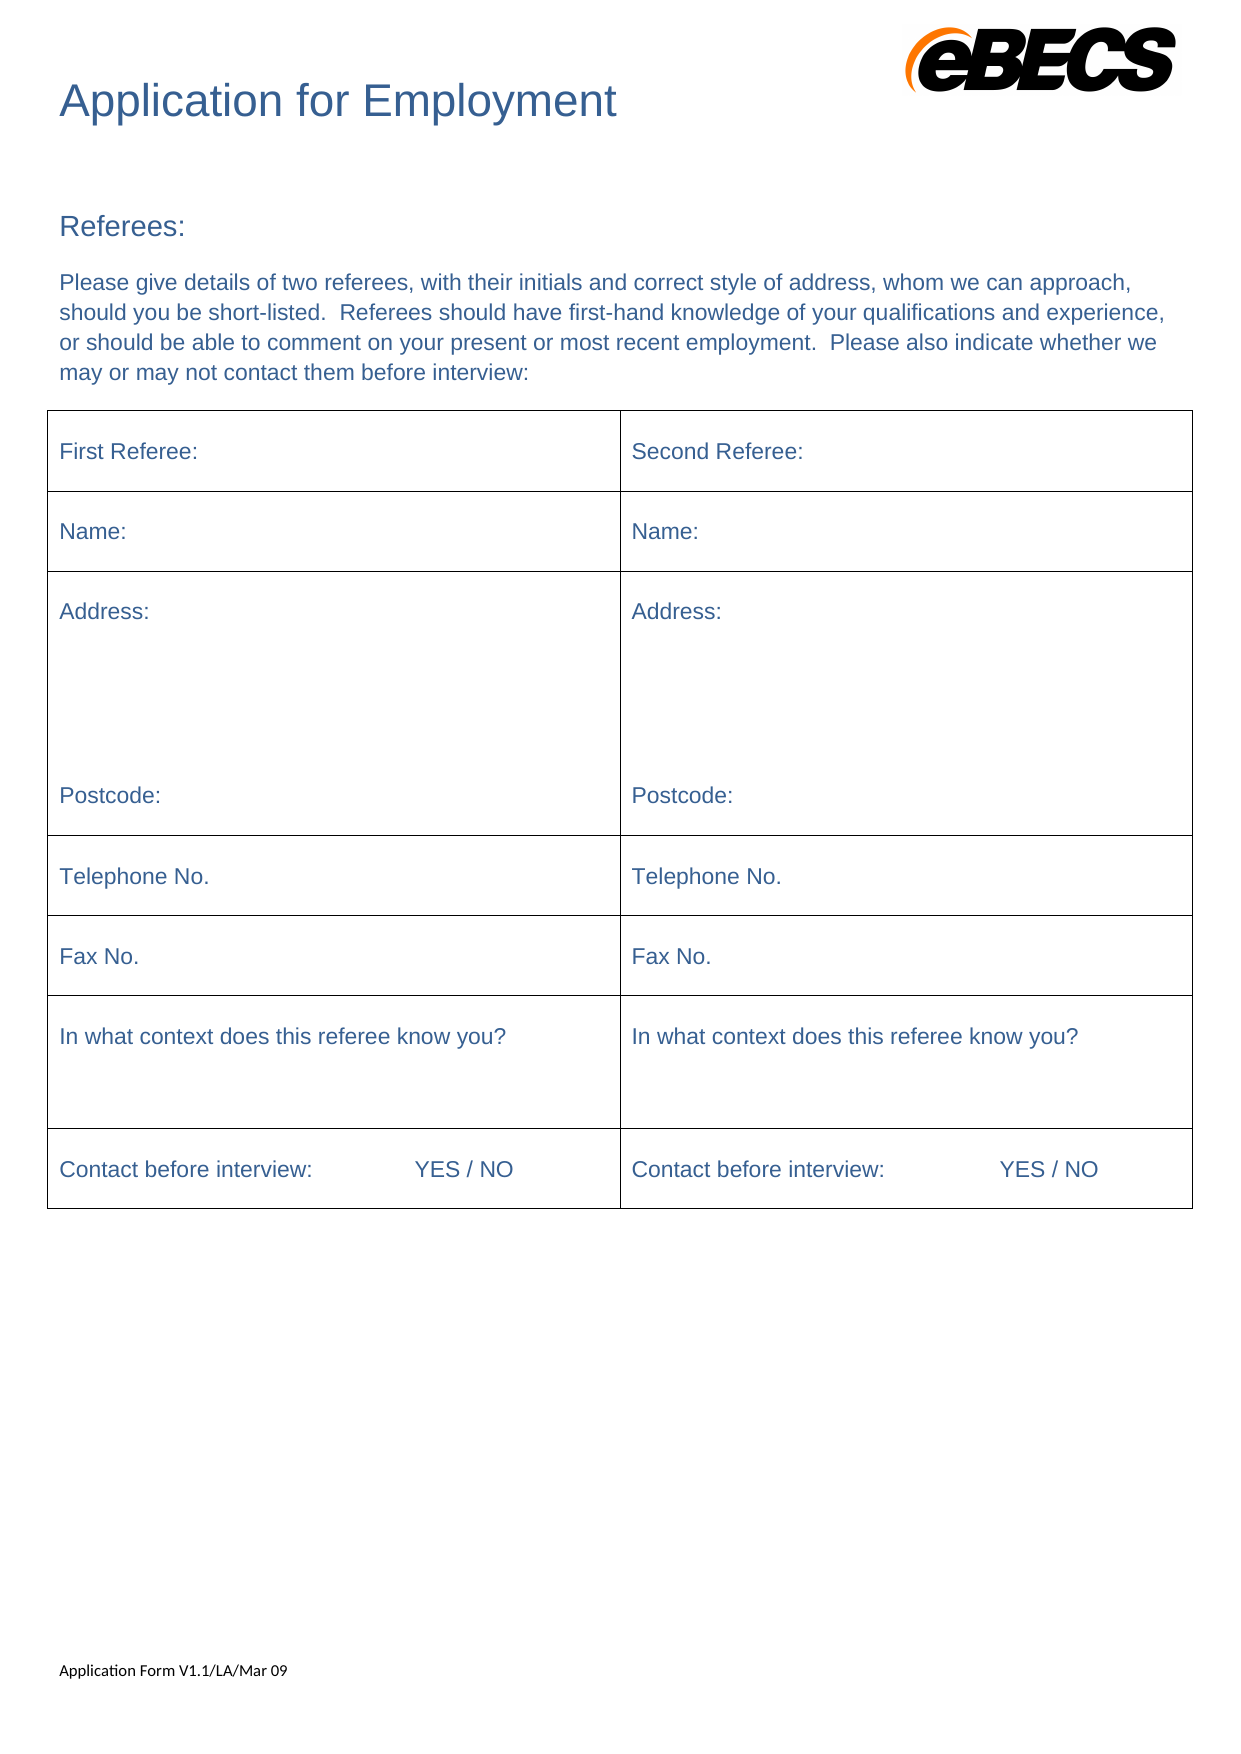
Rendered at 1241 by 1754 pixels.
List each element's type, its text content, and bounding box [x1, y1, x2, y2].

table_cell In what context does this referee know you? [48, 996, 620, 1128]
picture [902, 24, 1182, 96]
table_cell Contact before interview: YES / NO [621, 1129, 1192, 1208]
text Referees: [59, 209, 1181, 243]
table_cell In what context does this referee know you? [621, 996, 1192, 1128]
table_cell Fax No. [48, 916, 620, 995]
table_cell Telephone No. [621, 836, 1192, 915]
table_cell Telephone No. [48, 836, 620, 915]
table_cell Name: [621, 492, 1192, 571]
table_header First Referee: [48, 411, 620, 491]
table_header Second Referee: [621, 411, 1192, 491]
table_cell Fax No. [621, 916, 1192, 995]
table_cell Address: Postcode: [48, 572, 620, 835]
table_cell Name: [48, 492, 620, 571]
text Please give details of two referees, with their initials and correct style of address, whom we can approach, should you be short-listed. Referees should have first-hand knowledge of your qualifications and experience, or should be able to comment on your present or most recent employment. Please also indicate whether we may or may not contact them before interview: [59, 269, 1183, 386]
table_cell Address: Postcode: [621, 572, 1192, 835]
table_cell Contact before interview: YES / NO [48, 1129, 620, 1208]
